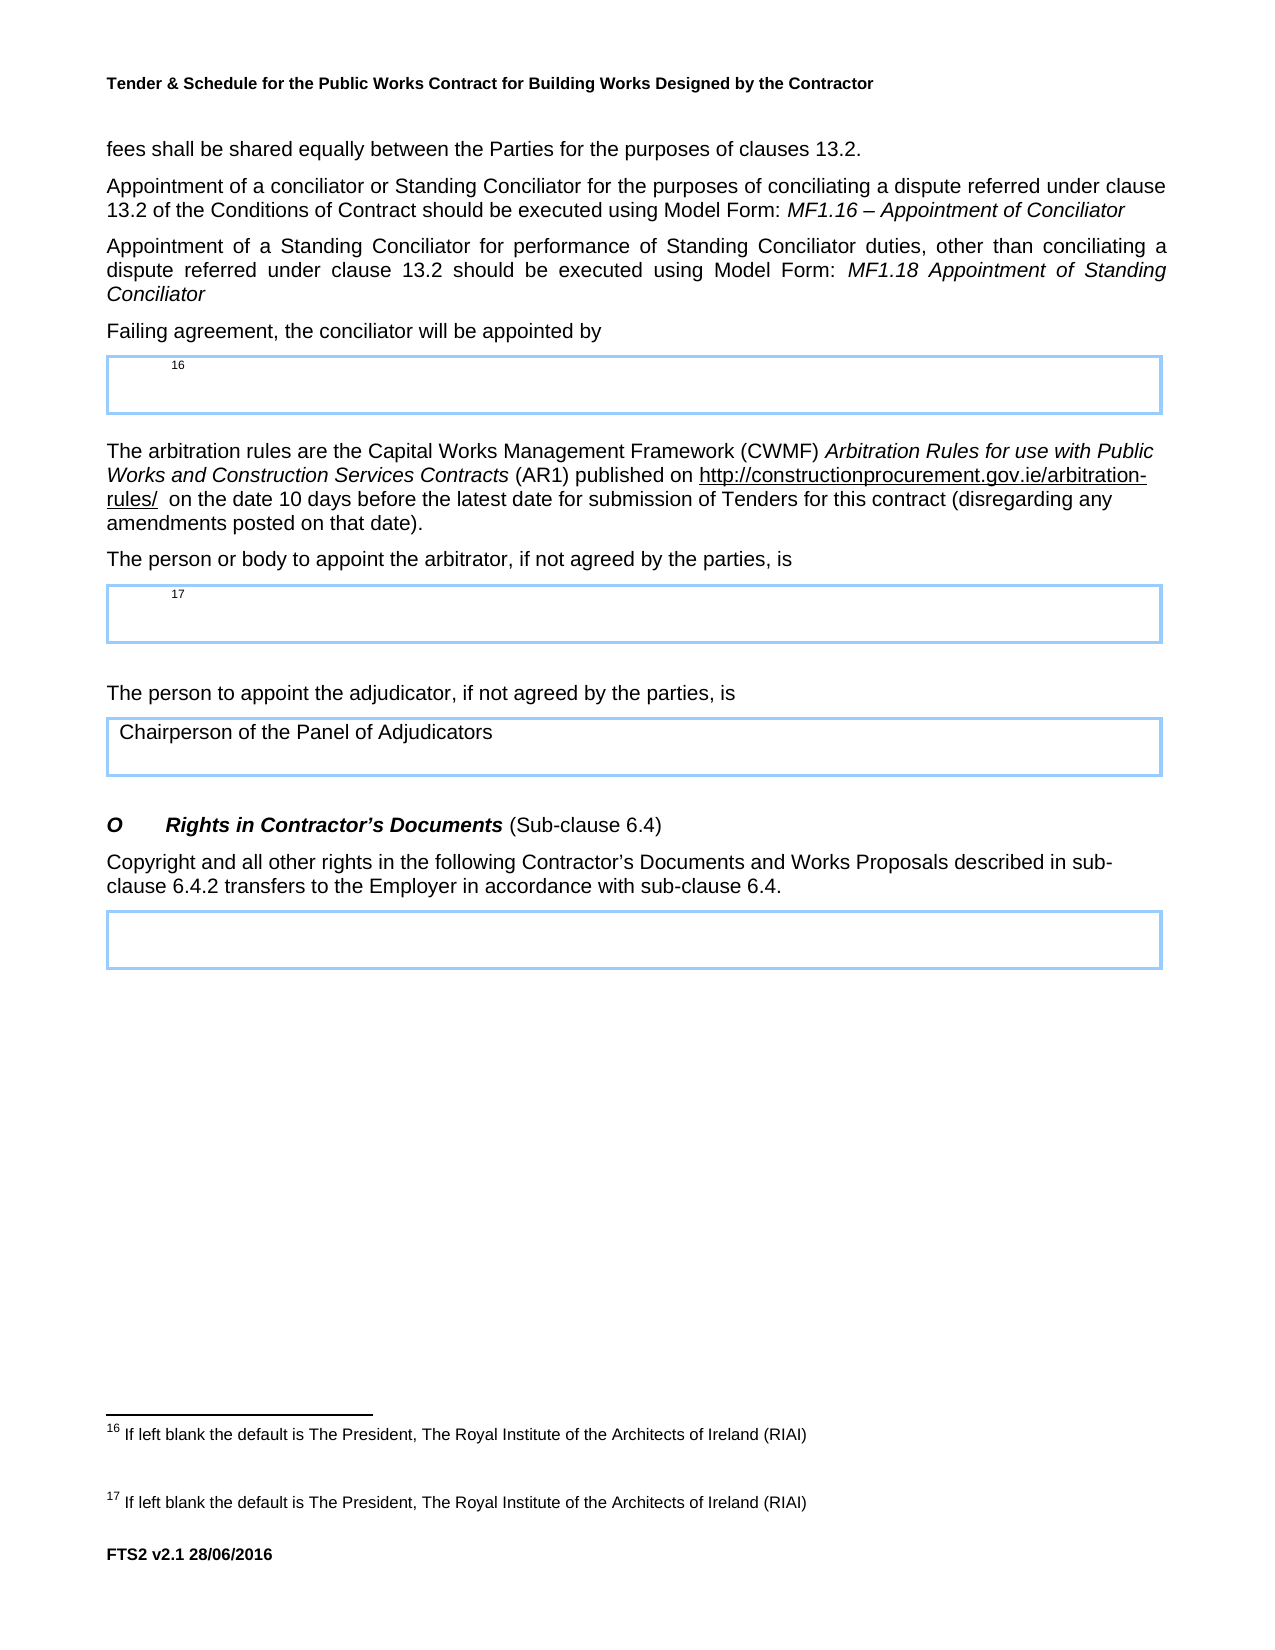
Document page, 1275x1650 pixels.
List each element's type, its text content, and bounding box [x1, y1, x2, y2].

table_header Chairperson of the Panel of Adjudicators [109, 720, 1159, 774]
table_header [109, 587, 1159, 641]
table_header [109, 913, 1159, 967]
text Copyright and all other rights in the following Contractor’s Documents and Works Proposals described in sub-clause 6.4.2 transfers to the Employer in accordance with sub-clause 6.4. [106, 850, 1169, 898]
text Appointment of a Standing Conciliator for performance of Standing Conciliator duties, other than conciliating a dispute referred under clause 13.2 should be executed using Model Form: MF1.18 Appointment of Standing Conciliator [106, 234, 1169, 306]
text The person to appoint the adjudicator, if not agreed by the parties, is [106, 680, 1169, 704]
text Appointment of a conciliator or Standing Conciliator for the purposes of conciliating a dispute referred under clause 13.2 of the Conditions of Contract should be executed using Model Form: MF1.16 – Appointment of Conciliator [106, 174, 1169, 222]
text O Rights in Contractor’s Documents (Sub-clause 6.4) [106, 813, 1169, 837]
text Failing agreement, the conciliator will be appointed by [106, 318, 1169, 342]
text The person or body to appoint the arbitrator, if not agreed by the parties, is [106, 547, 1169, 571]
table_header [109, 358, 1159, 412]
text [106, 137, 1169, 161]
text The arbitration rules are the Capital Works Management Framework (CWMF) Arbitration Rules for use with Public Works and Construction Services Contracts (AR1) published on http://constructionprocurement.gov.ie/arbitration-rules/ on the date 10 days before the latest date for submission of Tenders for this contract (disregarding any amendments posted on that date). [106, 415, 1169, 535]
